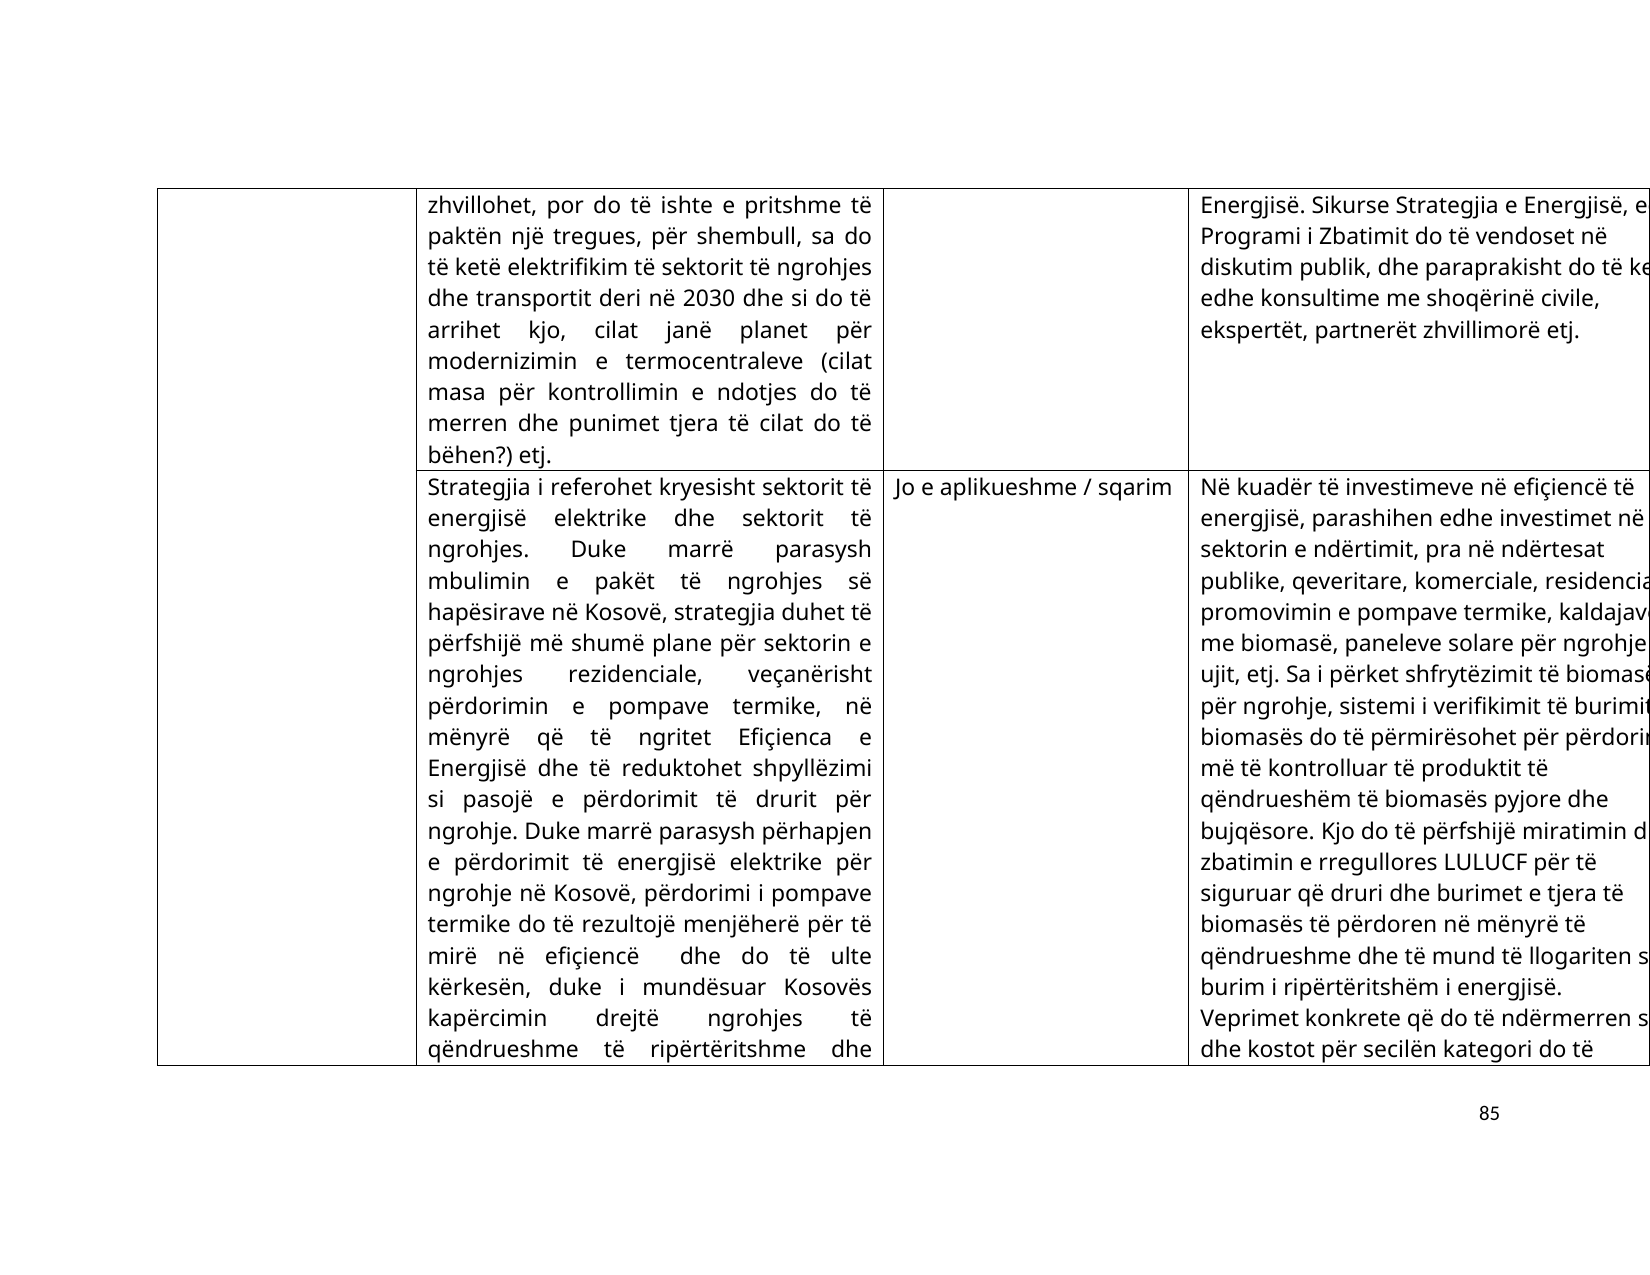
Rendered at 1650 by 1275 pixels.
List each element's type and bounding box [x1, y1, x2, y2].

table_cell [417, 189, 883, 470]
table_cell [884, 189, 1188, 470]
table_cell [884, 471, 1188, 1064]
table_cell [1189, 189, 1649, 470]
table_cell [1189, 471, 1649, 1064]
table_cell [417, 471, 883, 1064]
